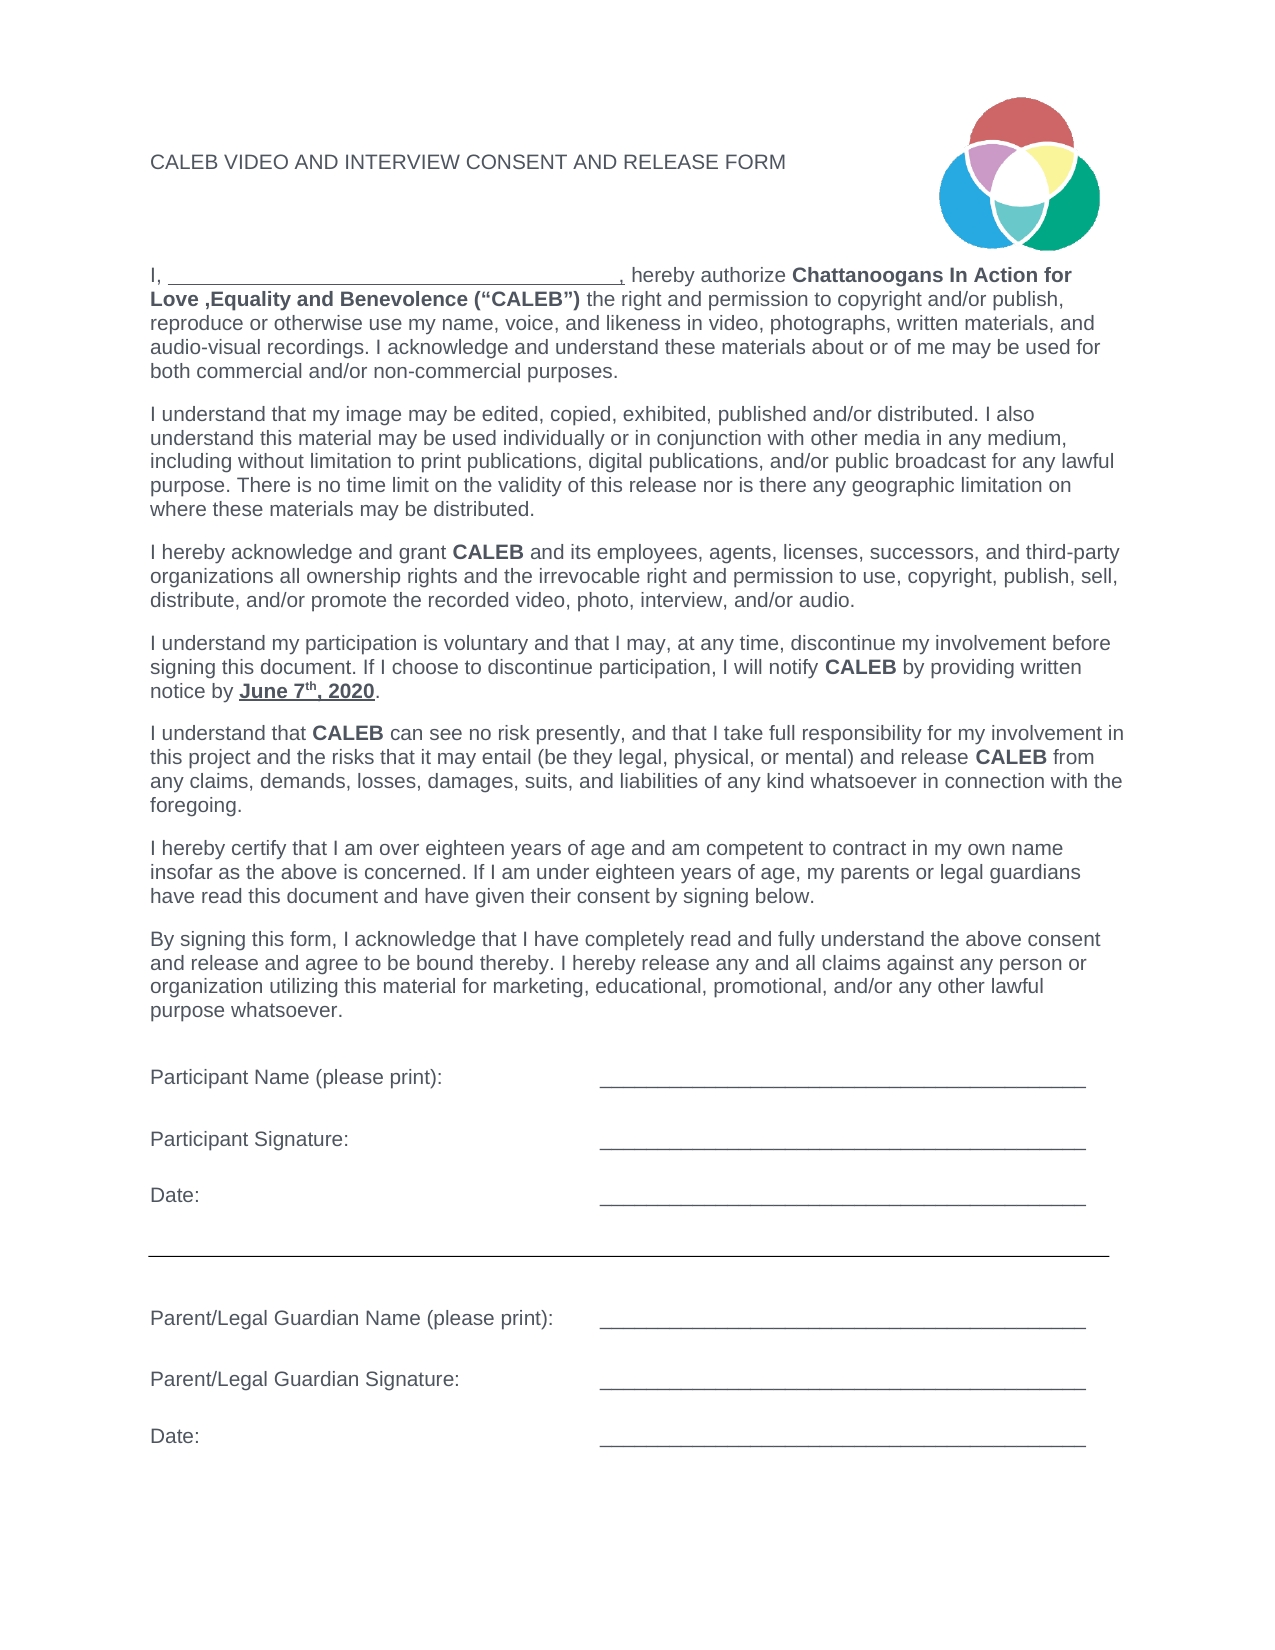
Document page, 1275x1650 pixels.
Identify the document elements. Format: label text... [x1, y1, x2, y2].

text I understand my participation is voluntary and that I may, at any time, discontinue my involvement before signing this document. If I choose to discontinue participation, I will notify CALEB by providing written notice by June 7th, 2020. [150, 631, 1125, 702]
picture [913, 76, 1125, 287]
text CALEB VIDEO AND INTERVIEW CONSENT AND RELEASE FORM [150, 150, 913, 174]
text Date: __________________________________________ [150, 1183, 1125, 1207]
text I hereby acknowledge and grant CALEB and its employees, agents, licenses, successors, and third-party organizations all ownership rights and the irrevocable right and permission to use, copyright, publish, sell, distribute, and/or promote the recorded video, photo, interview, and/or audio. [150, 540, 1125, 612]
text By signing this form, I acknowledge that I have completely read and fully understand the above consent and release and agree to be bound thereby. I hereby release any and all claims against any person or organization utilizing this material for marketing, educational, promotional, and/or any other lawful purpose whatsoever. [150, 926, 1125, 1022]
text I hereby certify that I am over eighteen years of age and am competent to contract in my own name insofar as the above is concerned. If I am under eighteen years of age, my parents or legal guardians have read this document and have given their consent by signing below. [150, 836, 1125, 908]
text I, , hereby authorize Chattanoogans In Action for Love ,Equality and Benevolence (“CALEB”) the right and permission to copyright and/or publish, reproduce or otherwise use my name, voice, and likeness in video, photographs, written materials, and audio-visual recordings. I acknowledge and understand these materials about or of me may be used for both commercial and/or non-commercial purposes. [150, 263, 1125, 383]
text I understand that CALEB can see no risk presently, and that I take full responsibility for my involvement in this project and the risks that it may entail (be they legal, physical, or mental) and release CALEB from any claims, demands, losses, damages, suits, and liabilities of any kind whatsoever in connection with the foregoing. [150, 721, 1125, 817]
text Parent/Legal Guardian Name (please print): __________________________________________ [150, 1306, 1125, 1330]
text I understand that my image may be edited, copied, exhibited, published and/or distributed. I also understand this material may be used individually or in conjunction with other media in any medium, including without limitation to print publications, digital publications, and/or public broadcast for any lawful purpose. There is no time limit on the validity of this release nor is there any geographic limitation on where these materials may be distributed. [150, 401, 1125, 521]
text Date: __________________________________________ [150, 1424, 1125, 1448]
text Participant Name (please print): __________________________________________ [150, 1041, 1125, 1089]
text Participant Signature: __________________________________________ [150, 1126, 1125, 1150]
text Parent/Legal Guardian Signature: __________________________________________ [150, 1367, 1125, 1391]
